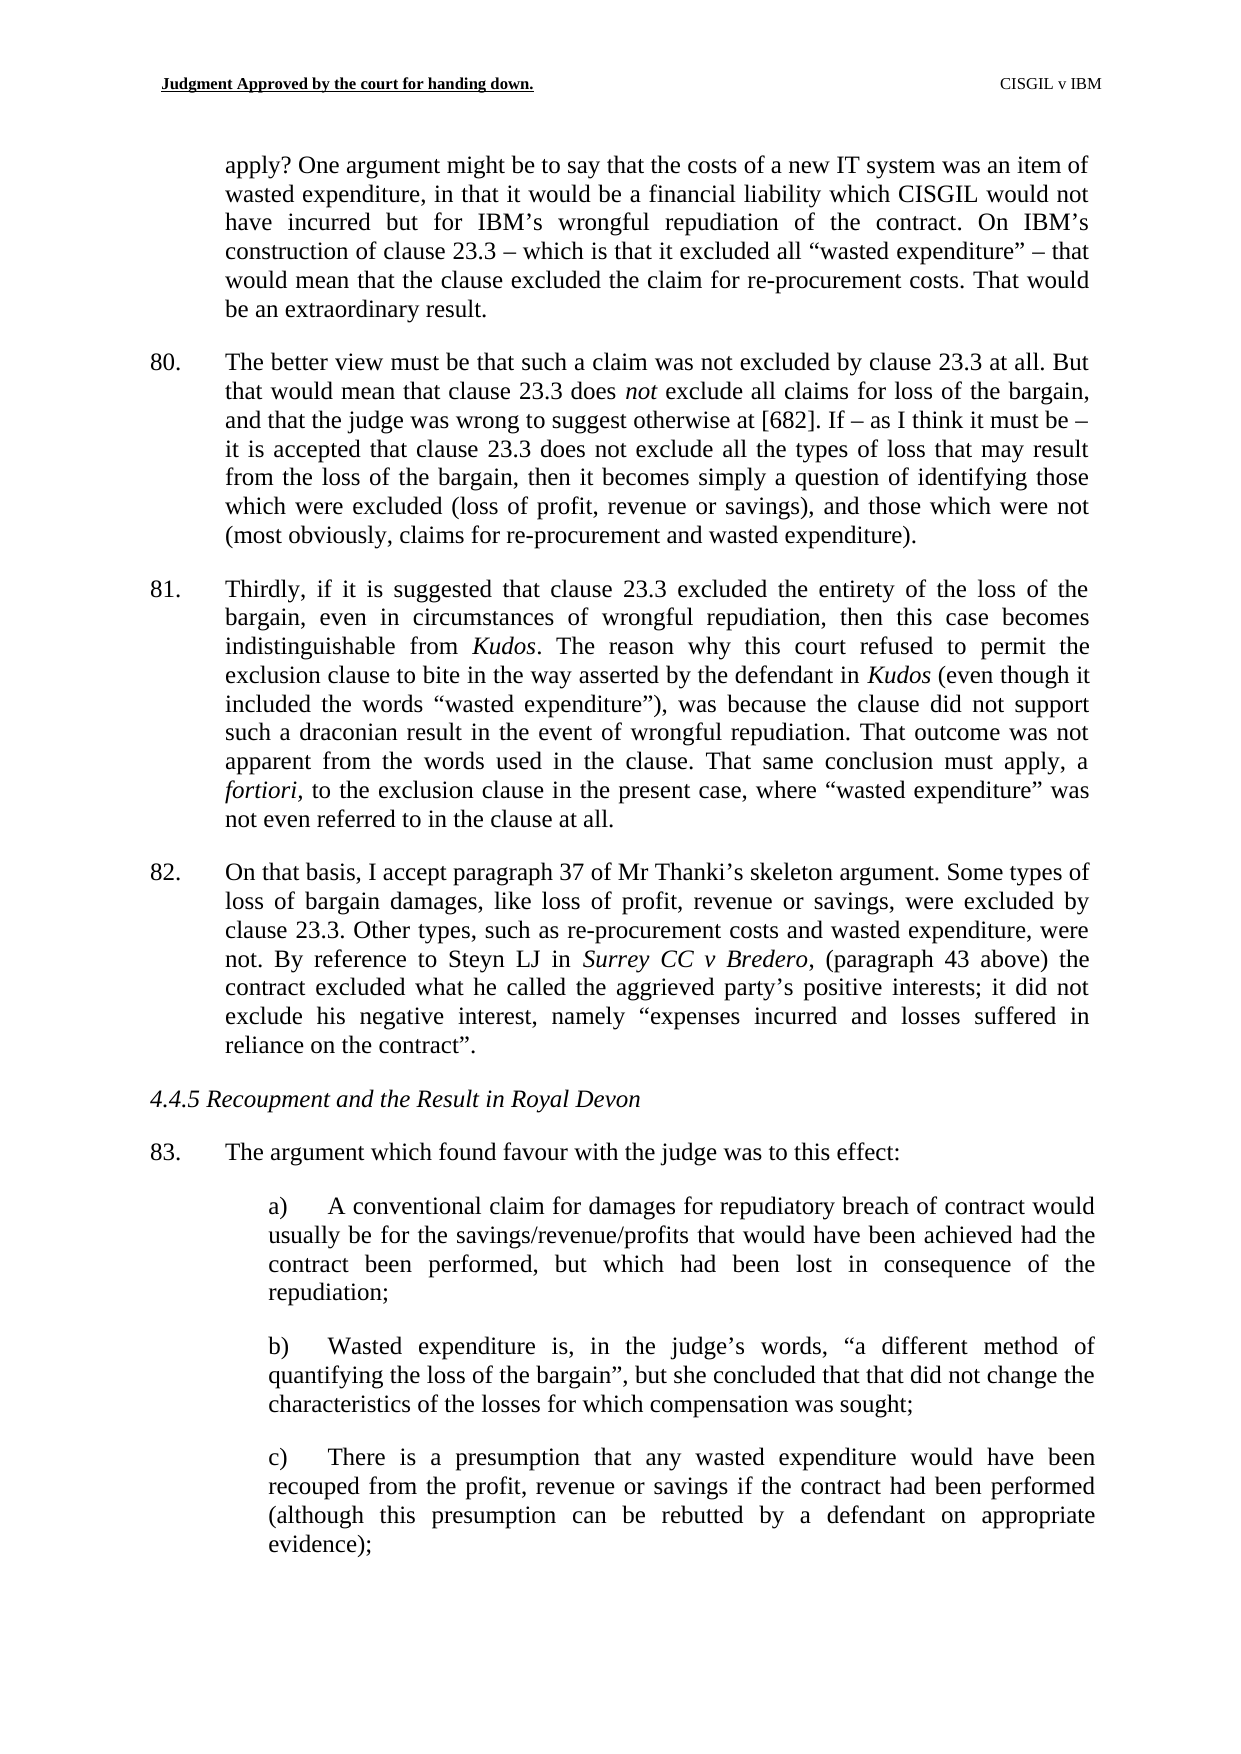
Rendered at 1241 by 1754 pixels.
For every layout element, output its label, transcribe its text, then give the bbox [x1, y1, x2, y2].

text The argument which found favour with the judge was to this effect: [150, 1137, 1090, 1166]
text On that basis, I accept paragraph 37 of Mr Thanki’s skeleton argument. Some types of loss of bargain damages, like loss of profit, revenue or savings, were excluded by clause 23.3. Other types, such as re-procurement costs and wasted expenditure, were not. By reference to Steyn LJ in Surrey CC v Bredero, (paragraph 43 above) the contract excluded what he called the aggrieved party’s positive interests; it did not exclude his negative interest, namely “expenses incurred and losses suffered in reliance on the contract”. [150, 857, 1090, 1059]
text Thirdly, if it is suggested that clause 23.3 excluded the entirety of the loss of the bargain, even in circumstances of wrongful repudiation, then this case becomes indistinguishable from Kudos. The reason why this court refused to permit the exclusion clause to bite in the way asserted by the defendant in Kudos (even though it included the words “wasted expenditure”), was because the clause did not support such a draconian result in the event of wrongful repudiation. That outcome was not apparent from the words used in the clause. That same conclusion must apply, a fortiori, to the exclusion clause in the present case, where “wasted expenditure” was not even referred to in the clause at all. [150, 574, 1090, 832]
text A conventional claim for damages for repudiatory breach of contract would usually be for the savings/revenue/profits that would have been achieved had the contract been performed, but which had been lost in consequence of the repudiation; [268, 1191, 1096, 1306]
list 4.4.5 Recoupment and the Result in Royal Devon [150, 1084, 1090, 1112]
text Wasted expenditure is, in the judge’s words, “a different method of quantifying the loss of the bargain”, but she concluded that that did not change the characteristics of the losses for which compensation was sought; [268, 1331, 1096, 1417]
text There is a presumption that any wasted expenditure would have been recouped from the profit, revenue or savings if the contract had been performed (although this presumption can be rebutted by a defendant on appropriate evidence); [268, 1442, 1096, 1557]
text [150, 150, 1090, 322]
text The better view must be that such a claim was not excluded by clause 23.3 at all. But that would mean that clause 23.3 does not exclude all claims for loss of the bargain, and that the judge was wrong to suggest otherwise at [682]. If – as I think it must be – it is accepted that clause 23.3 does not exclude all the types of loss that may result from the loss of the bargain, then it becomes simply a question of identifying those which were excluded (loss of profit, revenue or savings), and those which were not (most obviously, claims for re-procurement and wasted expenditure). [150, 347, 1090, 549]
